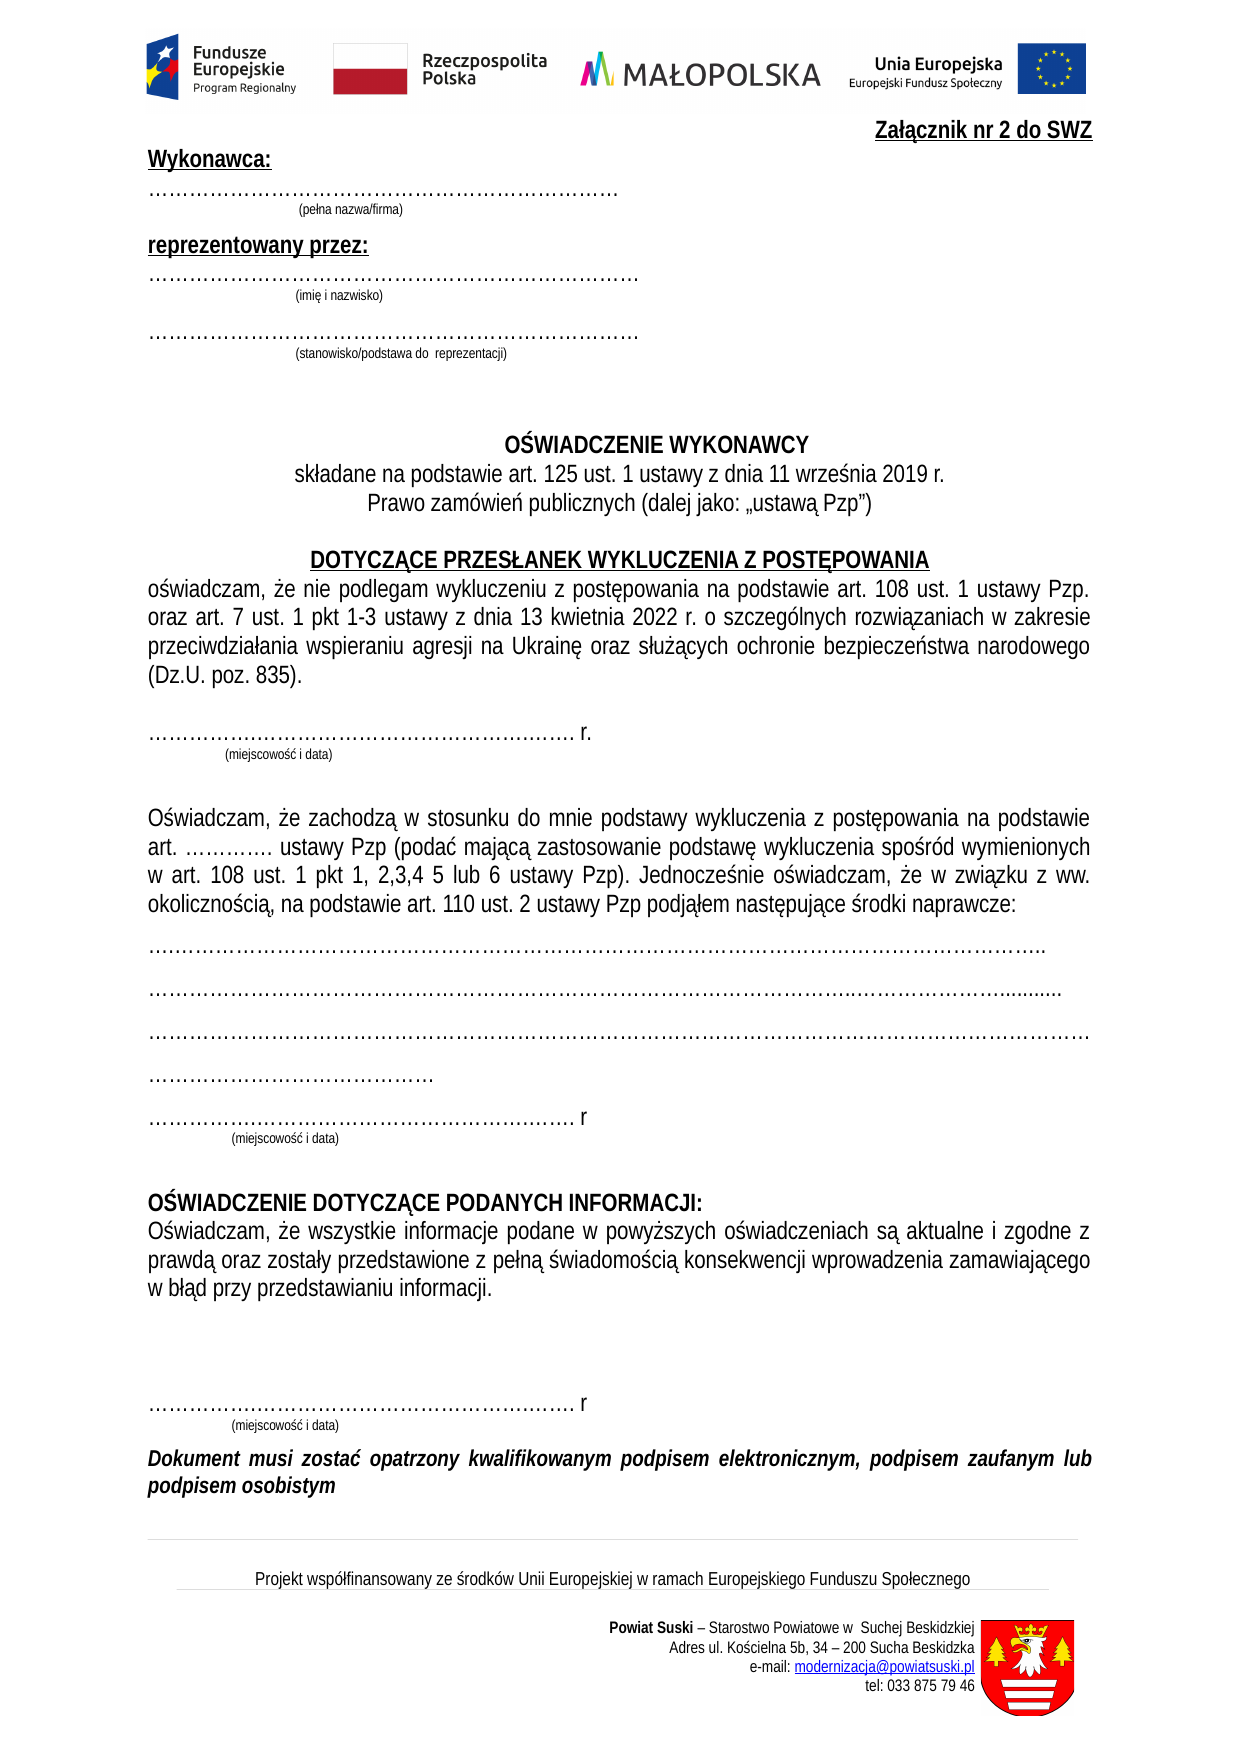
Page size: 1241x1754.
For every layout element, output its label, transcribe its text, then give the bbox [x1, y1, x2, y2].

picture [145, 28, 1085, 114]
text reprezentowany przez: [148, 230, 1092, 258]
text składane na podstawie art. 125 ust. 1 ustawy z dnia 11 września 2019 r. [148, 459, 1092, 488]
text …………….………………………………….……. r [148, 1388, 1092, 1417]
text OŚWIADCZENIE DOTYCZĄCE PODANYCH INFORMACJI: [148, 1187, 1092, 1216]
text (imię i nazwisko) [148, 287, 1092, 316]
text …………….………………………………….……. r. [148, 717, 1092, 746]
text (pełna nazwa/firma) [148, 201, 1092, 230]
text ……………………………………………………………… [148, 258, 1092, 287]
text (miejscowość i data) [148, 1417, 1092, 1445]
text oświadczam, że nie podlegam wykluczeniu z postępowania na podstawie art. 108 ust. 1 ustawy Pzp. oraz art. 7 ust. 1 pkt 1-3 ustawy z dnia 13 kwietnia 2022 r. o szczególnych rozwiązaniach w zakresie przeciwdziałania wspieraniu agresji na Ukrainę oraz służących ochronie bezpieczeństwa narodowego (Dz.U. poz. 835). [148, 574, 1092, 688]
text (stanowisko/podstawa do reprezentacji) [148, 344, 1092, 373]
text Dokument musi zostać opatrzony kwalifikowanym podpisem elektronicznym, podpisem zaufanym lub podpisem osobistym [148, 1445, 1092, 1499]
text Prawo zamówień publicznych (dalej jako: „ustawą Pzp”) [148, 488, 1092, 516]
text (miejscowość i data) [148, 1130, 1092, 1159]
text …………….………………………………….……. r [148, 1102, 1092, 1130]
text Załącznik nr 2 do SWZ [148, 115, 1092, 144]
picture [980, 1620, 1074, 1715]
text ……………………………………………………………… [148, 316, 1092, 344]
text DOTYCZĄCE PRZESŁANEK WYKLUCZENIA Z POSTĘPOWANIA [148, 545, 1092, 574]
text (miejscowość i data) [148, 746, 1092, 774]
text ….………………………………………………………………………………………………………………..…………………………………………………………………………………………..…………………...........……………………………………………………………………………………………………………………………………………………………… [148, 930, 1092, 1087]
text Oświadczam, że wszystkie informacje podane w powyższych oświadczeniach są aktualne i zgodne z prawdą oraz zostały przedstawione z pełną świadomością konsekwencji wprowadzenia zamawiającego w błąd przy przedstawianiu informacji. [148, 1216, 1092, 1302]
text …………………………………………………………… [148, 172, 1092, 201]
text Wykonawca: [148, 144, 1092, 172]
text Oświadczam, że zachodzą w stosunku do mnie podstawy wykluczenia z postępowania na podstawie art. …………. ustawy Pzp (podać mającą zastosowanie podstawę wykluczenia spośród wymienionych w art. 108 ust. 1 pkt 1, 2,3,4 5 lub 6 ustawy Pzp). Jednocześnie oświadczam, że w związku z ww. okolicznością, na podstawie art. 110 ust. 2 ustawy Pzp podjąłem następujące środki naprawcze: [148, 803, 1092, 917]
text OŚWIADCZENIE WYKONAWCY [148, 430, 1092, 459]
